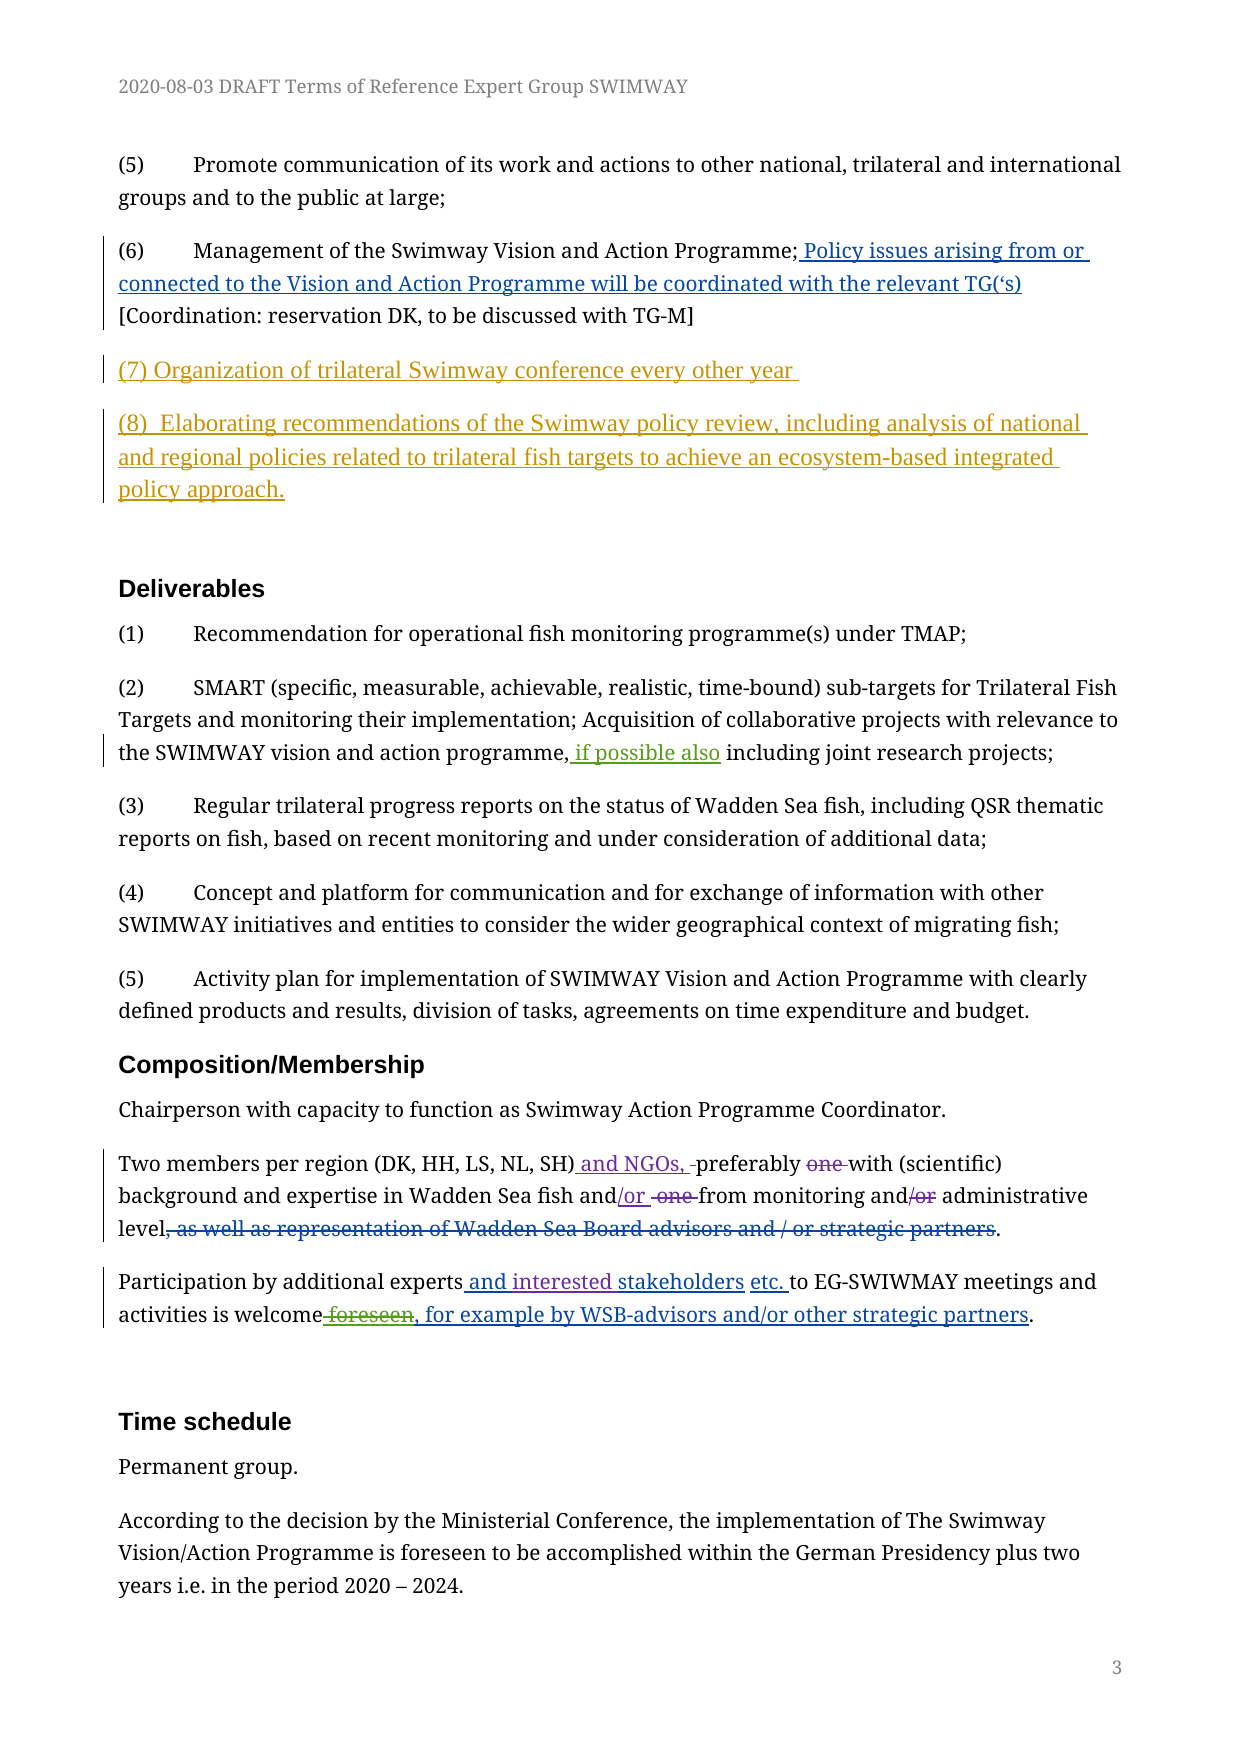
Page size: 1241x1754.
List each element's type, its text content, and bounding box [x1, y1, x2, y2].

text (4) Concept and platform for communication and for exchange of information with other SWIMWAY initiatives and entities to consider the wider geographical context of migrating fish; [118, 878, 1122, 939]
text Chairperson with capacity to function as Swimway Action Programme Coordinator. [118, 1095, 1122, 1124]
text Time schedule [118, 1407, 1122, 1436]
text According to the decision by the Ministerial Conference, the implementation of The Swimway Vision/Action Programme is foreseen to be accomplished within the German Presidency plus two years i.e. in the period 2020 – 2024. [118, 1506, 1122, 1599]
text (3) Regular trilateral progress reports on the status of Wadden Sea fish, including QSR thematic reports on fish, based on recent monitoring and under consideration of additional data; [118, 792, 1122, 853]
text (5) Activity plan for implementation of SWIMWAY Vision and Action Programme with clearly defined products and results, division of tasks, agreements on time expenditure and budget. [118, 964, 1122, 1025]
text (1) Recommendation for operational fish monitoring programme(s) under TMAP; [118, 619, 1122, 648]
text Participation by additional experts to EG-SWIWMAY meetings and activities is welcome. [118, 1267, 1122, 1328]
text Two members per region (DK, HH, LS, NL, SH)preferably with (scientific) background and expertise in Wadden Sea fish andfrom monitoring and administrative level. [118, 1149, 1122, 1242]
text (2) SMART (specific, measurable, achievable, realistic, time-bound) sub-targets for Trilateral Fish Targets and monitoring their implementation; Acquisition of collaborative projects with relevance to the SWIMWAY vision and action programme, including joint research projects; [118, 673, 1122, 767]
text Permanent group. [118, 1452, 1122, 1481]
text (5) Promote communication of its work and actions to other national, trilateral and international groups and to the public at large; [118, 150, 1122, 211]
text (6) Management of the Swimway Vision and Action Programme;[Coordination: reservation DK, to be discussed with TG-M] [118, 236, 1122, 330]
text Deliverables [118, 574, 1122, 603]
text Composition/Membership [118, 1050, 1122, 1078]
